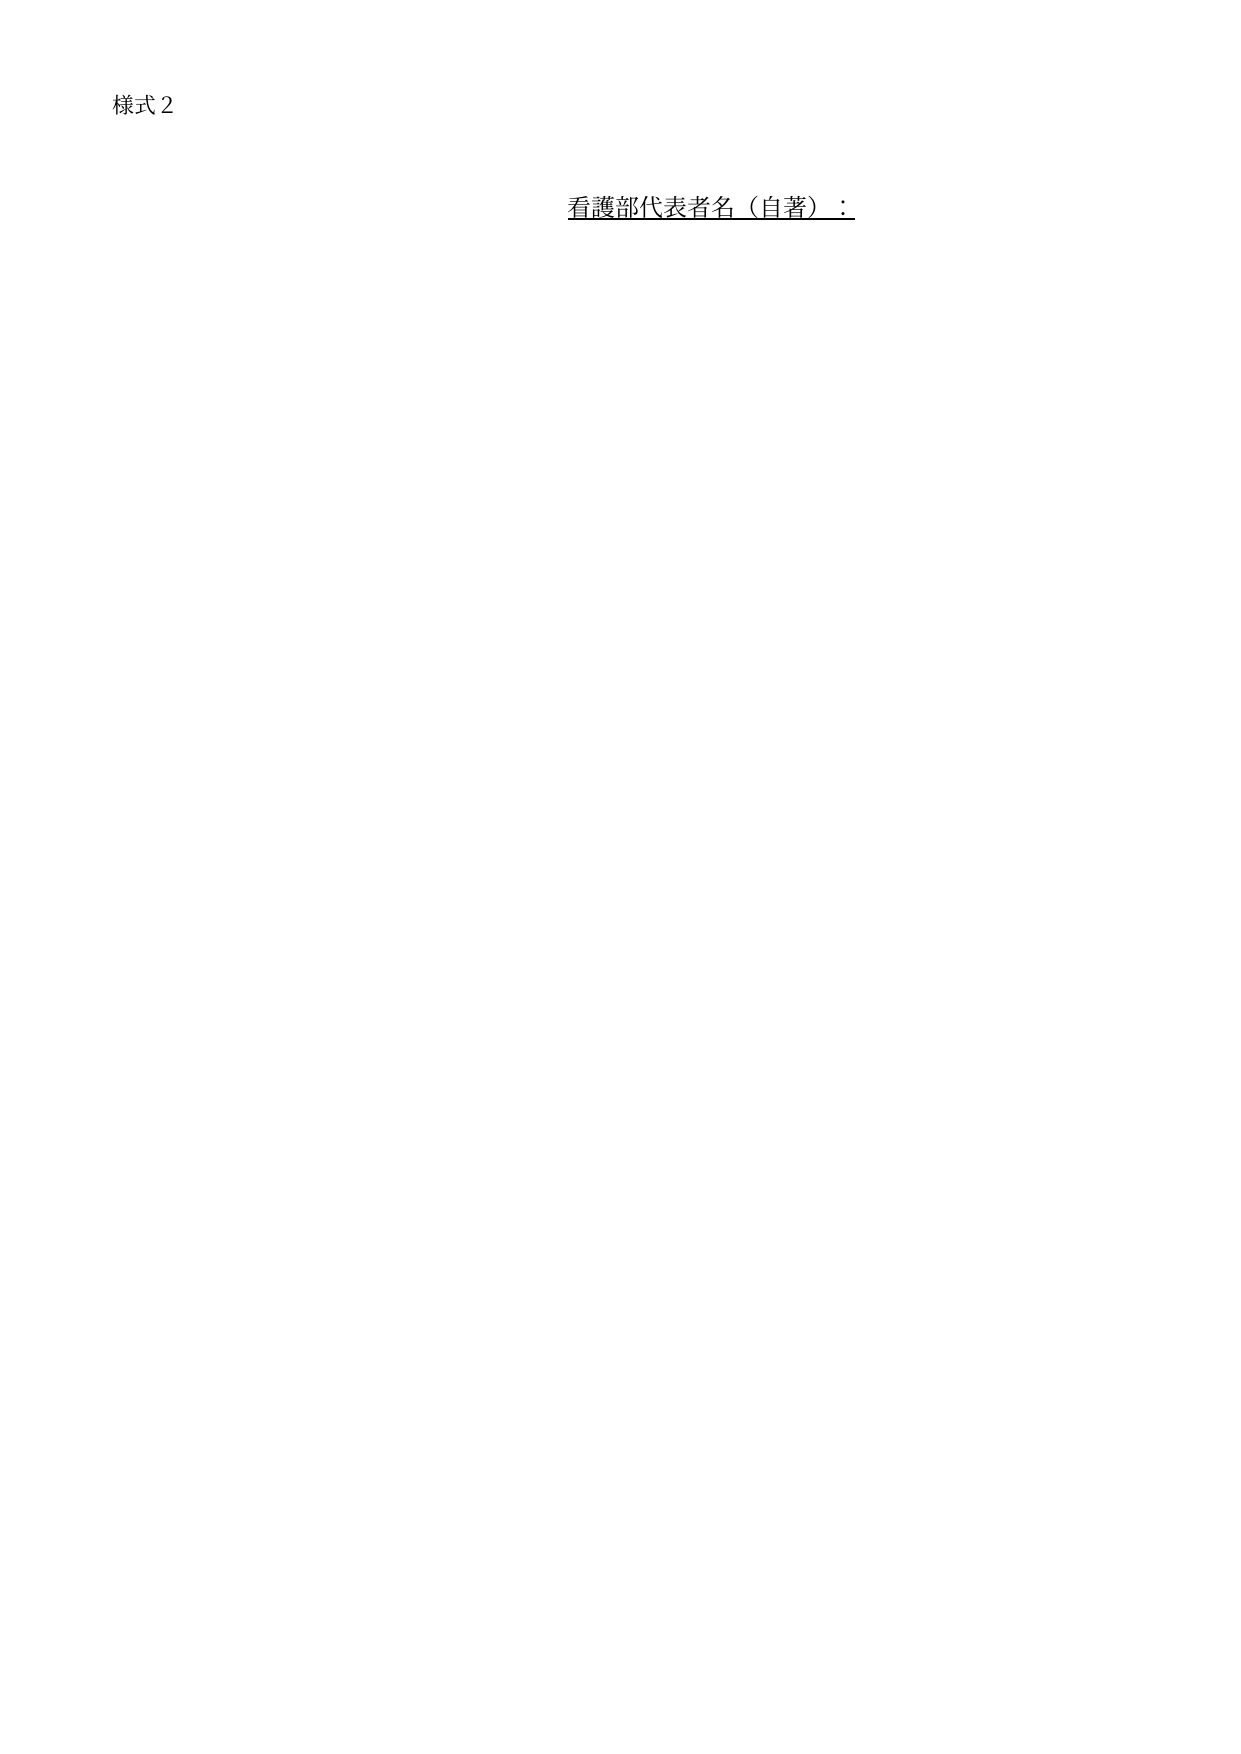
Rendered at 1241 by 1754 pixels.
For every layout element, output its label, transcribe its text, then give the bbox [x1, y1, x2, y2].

text 看護部代表者名（自著）： [112, 187, 1128, 224]
